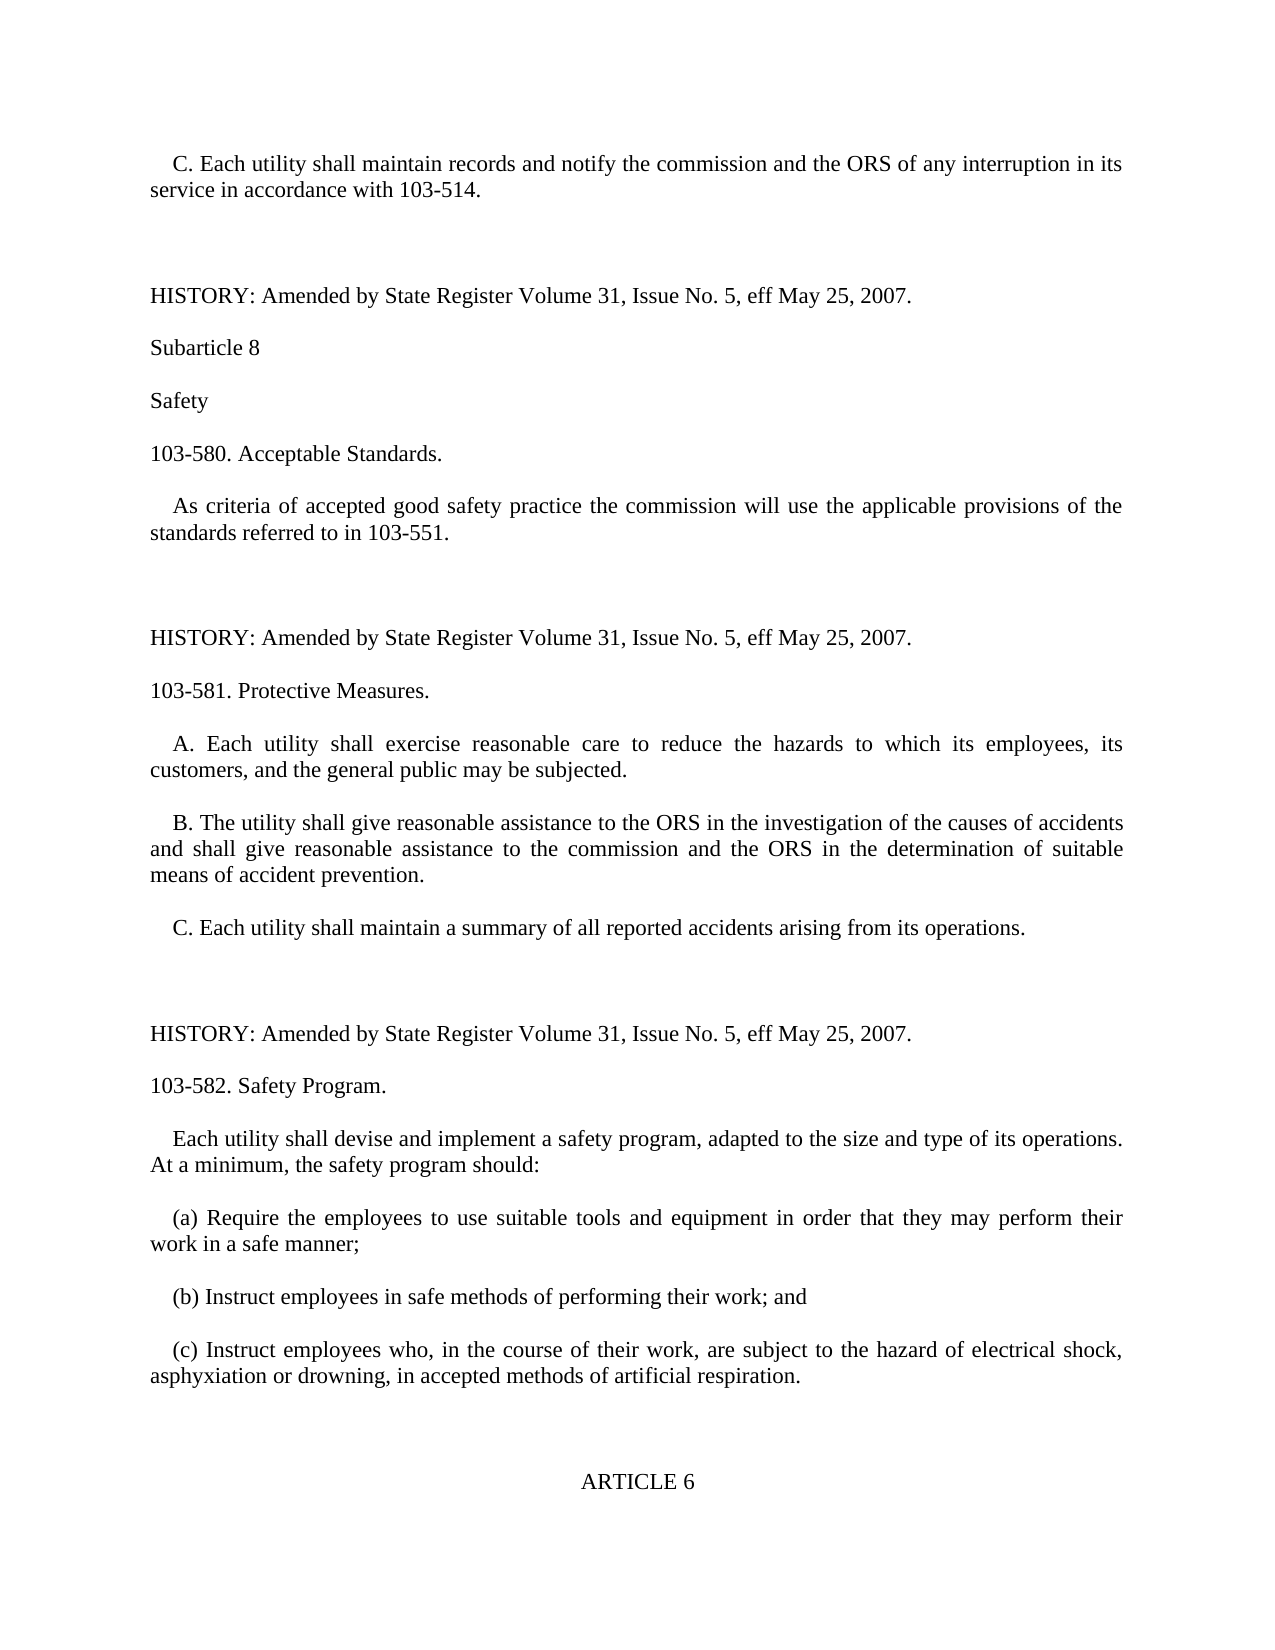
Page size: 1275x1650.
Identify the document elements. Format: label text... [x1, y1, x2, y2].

text HISTORY: Amended by State Register Volume 31, Issue No. 5, eff May 25, 2007. [150, 282, 1125, 308]
text As criteria of accepted good safety practice the commission will use the applicable provisions of the standards referred to in 103-551. [150, 493, 1125, 545]
text (b) Instruct employees in safe methods of performing their work; and [150, 1283, 1125, 1309]
text 103-580. Acceptable Standards. [150, 440, 1125, 466]
text A. Each utility shall exercise reasonable care to reduce the hazards to which its employees, its customers, and the general public may be subjected. [150, 730, 1125, 782]
text ARTICLE 6 [150, 1468, 1125, 1494]
text B. The utility shall give reasonable assistance to the ORS in the investigation of the causes of accidents and shall give reasonable assistance to the commission and the ORS in the determination of suitable means of accident prevention. [150, 809, 1125, 888]
text C. Each utility shall maintain records and notify the commission and the ORS of any interruption in its service in accordance with 103-514. [150, 150, 1125, 203]
text Safety [150, 387, 1125, 413]
text 103-581. Protective Measures. [150, 677, 1125, 703]
text Each utility shall devise and implement a safety program, adapted to the size and type of its operations. At a minimum, the safety program should: [150, 1125, 1125, 1178]
text (a) Require the employees to use suitable tools and equipment in order that they may perform their work in a safe manner; [150, 1204, 1125, 1257]
text HISTORY: Amended by State Register Volume 31, Issue No. 5, eff May 25, 2007. [150, 624, 1125, 651]
text (c) Instruct employees who, in the course of their work, are subject to the hazard of electrical shock, asphyxiation or drowning, in accepted methods of artificial respiration. [150, 1336, 1125, 1389]
text Subarticle 8 [150, 334, 1125, 361]
text HISTORY: Amended by State Register Volume 31, Issue No. 5, eff May 25, 2007. [150, 1020, 1125, 1046]
text C. Each utility shall maintain a summary of all reported accidents arising from its operations. [150, 914, 1125, 941]
text 103-582. Safety Program. [150, 1072, 1125, 1099]
